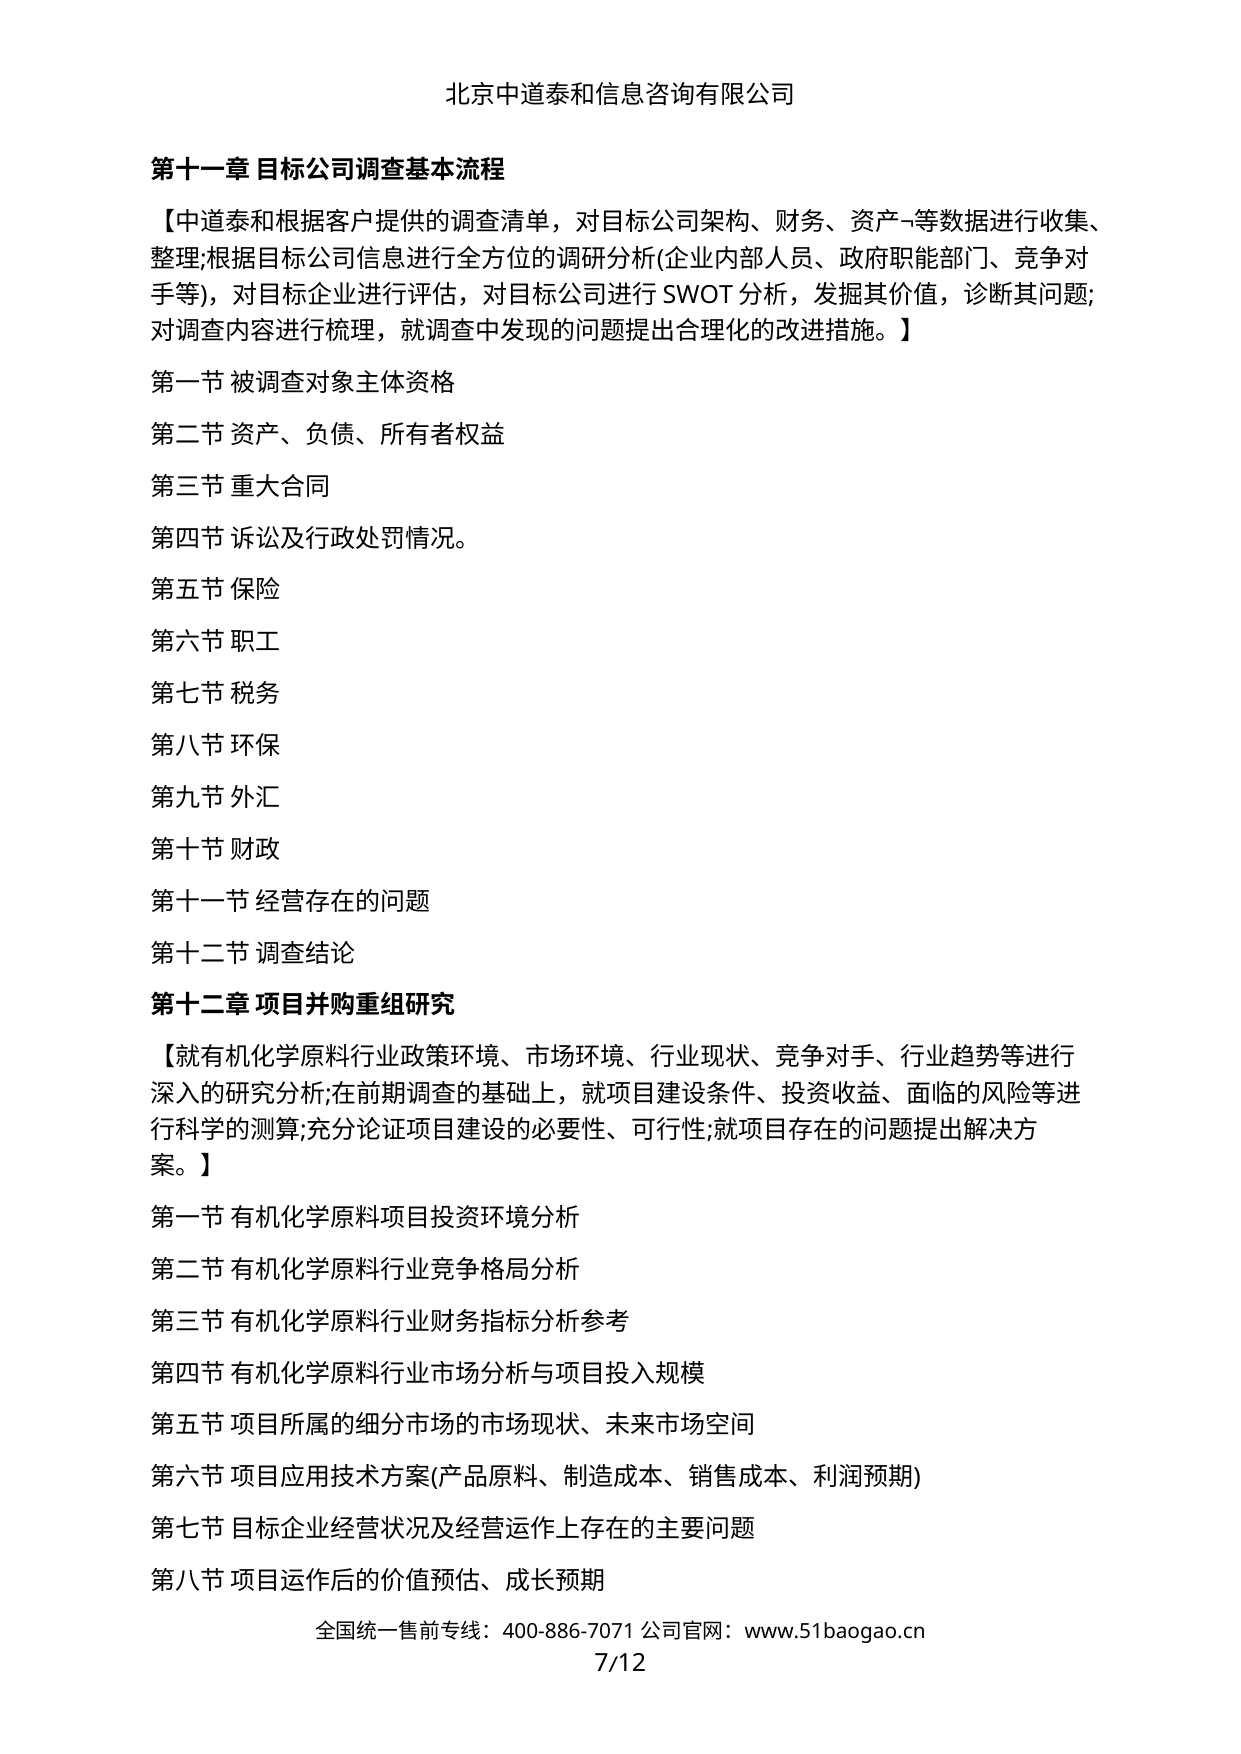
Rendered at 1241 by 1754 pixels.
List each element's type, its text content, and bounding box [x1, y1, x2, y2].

text 第七节 目标企业经营状况及经营运作上存在的主要问题 [150, 1509, 1090, 1545]
text 第十二章 项目并购重组研究 [150, 985, 1090, 1021]
text 第七节 税务 [150, 674, 1090, 710]
text 第四节 有机化学原料行业市场分析与项目投入规模 [150, 1353, 1090, 1389]
text 【中道泰和根据客户提供的调查清单，对目标公司架构、财务、资产¬等数据进行收集、整理;根据目标公司信息进行全方位的调研分析(企业内部人员、政府职能部门、竞争对手等)，对目标企业进行评估，对目标公司进行SWOT分析，发掘其价值，诊断其问题;对调查内容进行梳理，就调查中发现的问题提出合理化的改进措施。】 [150, 202, 1090, 347]
text 第一节 被调查对象主体资格 [150, 362, 1090, 399]
text 第十节 财政 [150, 829, 1090, 866]
text 第八节 项目运作后的价值预估、成长预期 [150, 1561, 1090, 1597]
text 第三节 重大合同 [150, 466, 1090, 502]
text 第二节 资产、负债、所有者权益 [150, 414, 1090, 451]
text 第六节 职工 [150, 622, 1090, 658]
text 第六节 项目应用技术方案(产品原料、制造成本、销售成本、利润预期) [150, 1457, 1090, 1493]
text 【就有机化学原料行业政策环境、市场环境、行业现状、竞争对手、行业趋势等进行深入的研究分析;在前期调查的基础上，就项目建设条件、投资收益、面临的风险等进行科学的测算;充分论证项目建设的必要性、可行性;就项目存在的问题提出解决方案。】 [150, 1037, 1090, 1182]
text 第二节 有机化学原料行业竞争格局分析 [150, 1249, 1090, 1286]
text 第四节 诉讼及行政处罚情况。 [150, 518, 1090, 554]
text 第十一节 经营存在的问题 [150, 881, 1090, 917]
text 第一节 有机化学原料项目投资环境分析 [150, 1197, 1090, 1234]
text 第五节 保险 [150, 570, 1090, 606]
text 第三节 有机化学原料行业财务指标分析参考 [150, 1301, 1090, 1337]
text 第十一章 目标公司调查基本流程 [150, 150, 1090, 186]
text 第十二节 调查结论 [150, 933, 1090, 969]
text 第九节 外汇 [150, 777, 1090, 814]
text 第五节 项目所属的细分市场的市场现状、未来市场空间 [150, 1405, 1090, 1441]
text 第八节 环保 [150, 726, 1090, 762]
